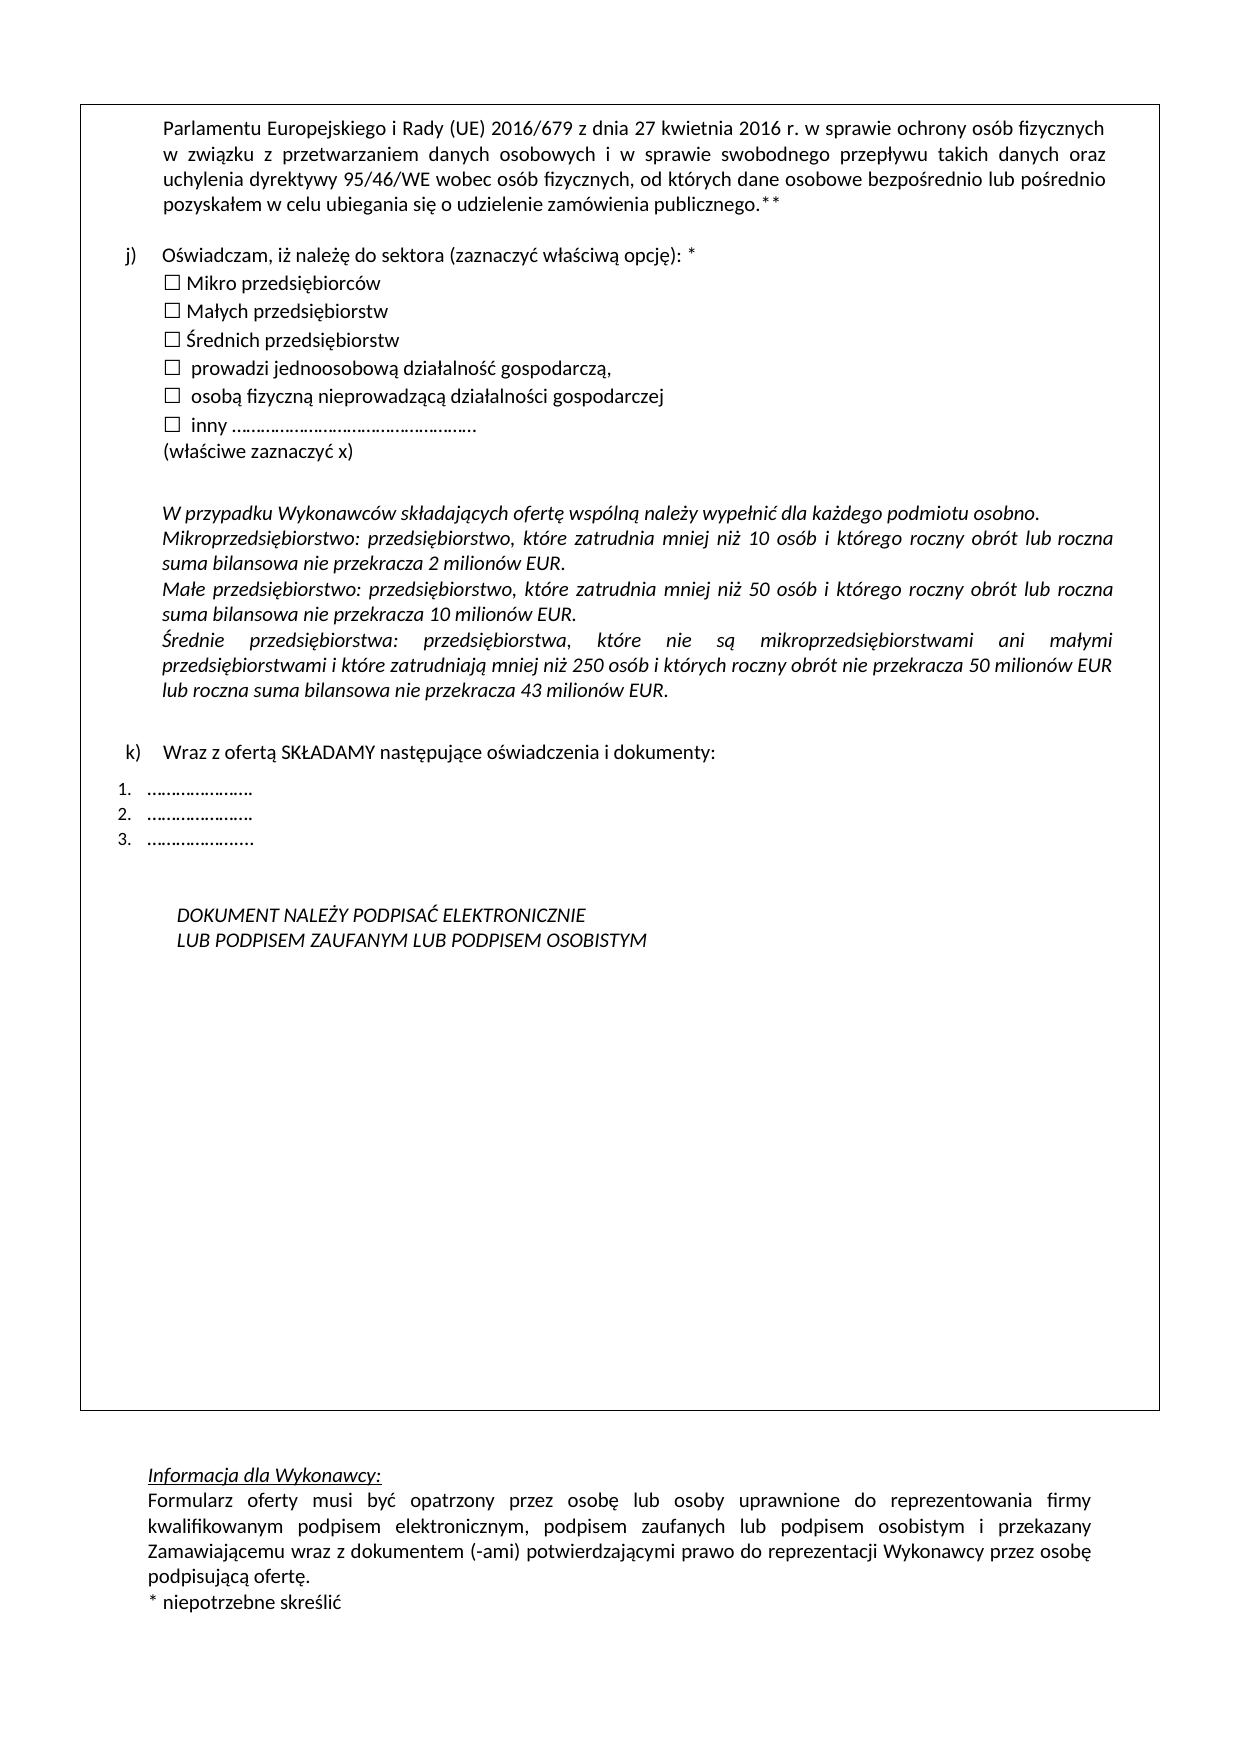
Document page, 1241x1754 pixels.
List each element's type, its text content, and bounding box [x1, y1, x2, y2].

text Formularz oferty musi być opatrzony przez osobę lub osoby uprawnione do reprezentowania firmy kwalifikowanym podpisem elektronicznym, podpisem zaufanych lub podpisem osobistym i przekazany Zamawiającemu wraz z dokumentem (-ami) potwierdzającymi prawo do reprezentacji Wykonawcy przez osobę podpisującą ofertę. [148, 1487, 1093, 1589]
text * niepotrzebne skreślić [148, 1589, 1093, 1614]
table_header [81, 105, 1159, 1410]
text Informacja dla Wykonawcy: [148, 1462, 1093, 1487]
